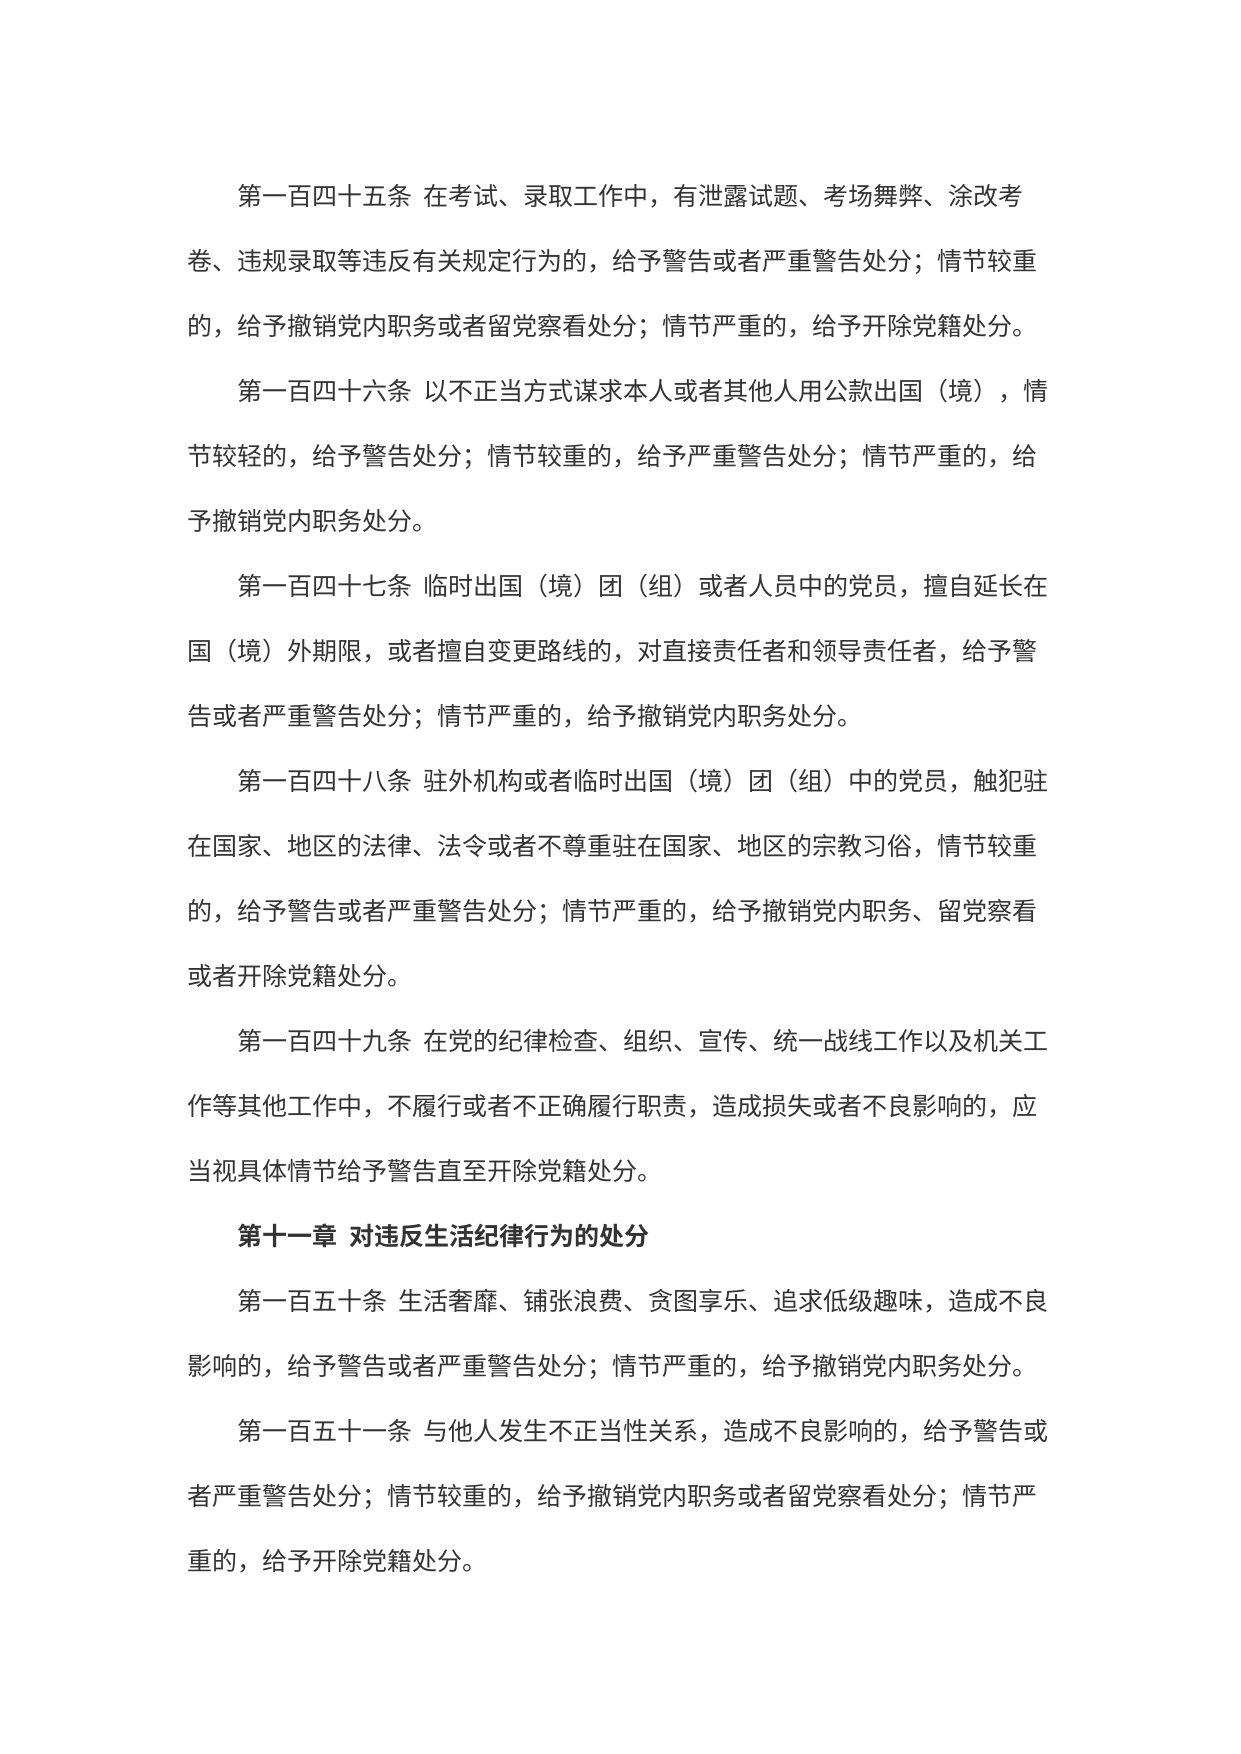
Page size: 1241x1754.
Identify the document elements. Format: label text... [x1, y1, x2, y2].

text 第一百四十八条 驻外机构或者临时出国（境）团（组）中的党员，触犯驻在国家、地区的法律、法令或者不尊重驻在国家、地区的宗教习俗，情节较重的，给予警告或者严重警告处分；情节严重的，给予撤销党内职务、留党察看或者开除党籍处分。 [187, 747, 1053, 1007]
text 第十一章 对违反生活纪律行为的处分 [187, 1202, 1053, 1267]
text 第一百四十七条 临时出国（境）团（组）或者人员中的党员，擅自延长在国（境）外期限，或者擅自变更路线的，对直接责任者和领导责任者，给予警告或者严重警告处分；情节严重的，给予撤销党内职务处分。 [187, 552, 1053, 747]
text 第一百五十一条 与他人发生不正当性关系，造成不良影响的，给予警告或者严重警告处分；情节较重的，给予撤销党内职务或者留党察看处分；情节严重的，给予开除党籍处分。 [187, 1397, 1053, 1592]
text 第一百四十五条 在考试、录取工作中，有泄露试题、考场舞弊、涂改考卷、违规录取等违反有关规定行为的，给予警告或者严重警告处分；情节较重的，给予撤销党内职务或者留党察看处分；情节严重的，给予开除党籍处分。 [187, 162, 1053, 357]
text 第一百五十条 生活奢靡、铺张浪费、贪图享乐、追求低级趣味，造成不良影响的，给予警告或者严重警告处分；情节严重的，给予撤销党内职务处分。 [187, 1267, 1053, 1397]
text 第一百四十九条 在党的纪律检查、组织、宣传、统一战线工作以及机关工作等其他工作中，不履行或者不正确履行职责，造成损失或者不良影响的，应当视具体情节给予警告直至开除党籍处分。 [187, 1007, 1053, 1202]
text 第一百四十六条 以不正当方式谋求本人或者其他人用公款出国（境），情节较轻的，给予警告处分；情节较重的，给予严重警告处分；情节严重的，给予撤销党内职务处分。 [187, 357, 1053, 552]
